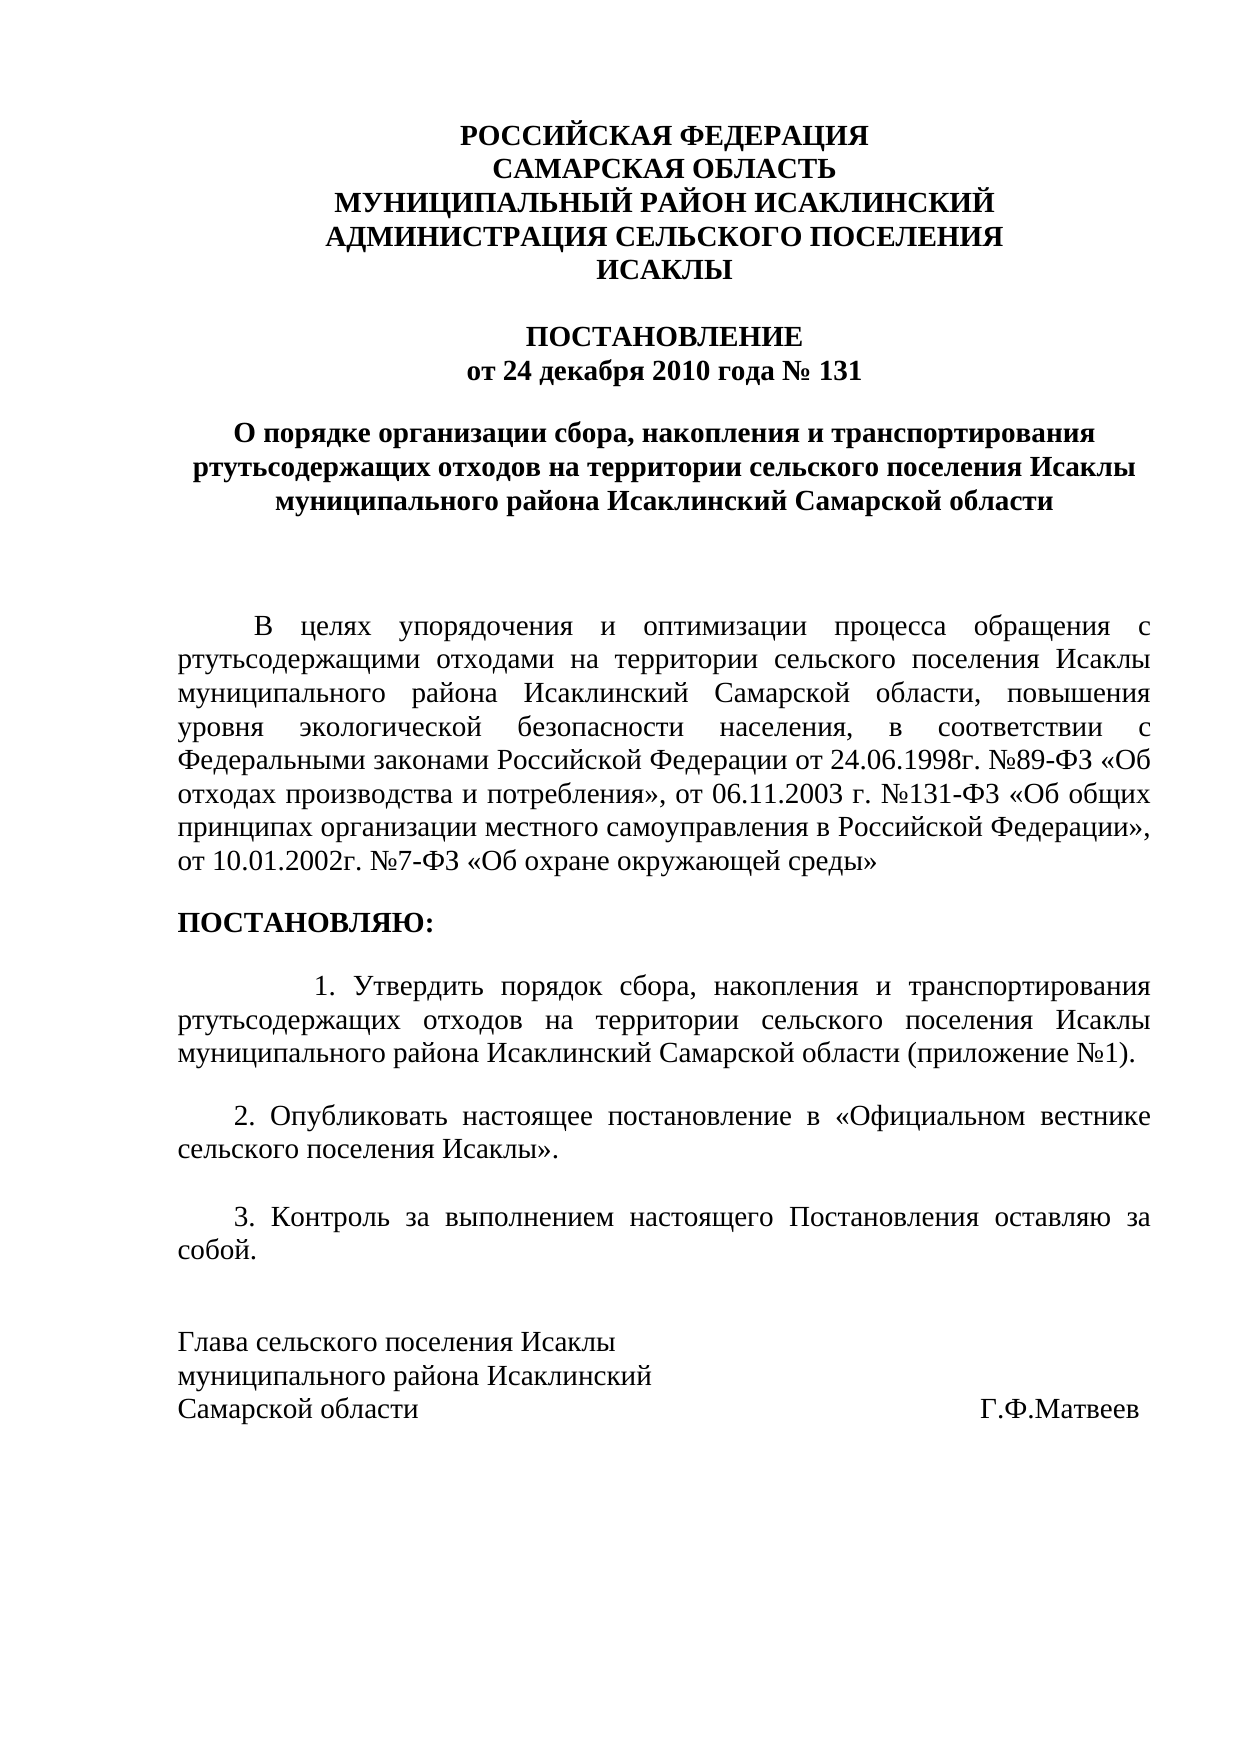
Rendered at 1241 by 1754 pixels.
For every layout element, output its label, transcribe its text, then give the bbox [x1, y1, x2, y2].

text муниципального района Исаклинский [177, 1358, 1152, 1391]
text от 24 декабря 2010 года № 131 [177, 353, 1152, 386]
text 1. Утвердить порядок сбора, накопления и транспортирования ртутьсодержащих отходов на территории сельского поселения Исаклы муниципального района Исаклинский Самарской области (приложение №1). [177, 968, 1152, 1069]
text ПОСТАНОВЛЯЮ: [177, 906, 1152, 939]
text РОССИЙСКАЯ ФЕДЕРАЦИЯ САМАРСКАЯ ОБЛАСТЬ [177, 118, 1152, 185]
text МУНИЦИПАЛЬНЫЙ РАЙОН Исаклинский [177, 185, 1152, 219]
text Самарской области Г.Ф.Матвеев [177, 1391, 1152, 1425]
text 3. Контроль за выполнением настоящего Постановления оставляю за собой. [177, 1199, 1152, 1266]
text О порядке организации сбора, накопления и транспортирования ртутьсодержащих отходов на территории сельского поселения Исаклы муниципального района Исаклинский Самарской области [177, 416, 1152, 516]
text ПОСТАНОВЛЕНИЕ [177, 319, 1152, 353]
text В целях упорядочения и оптимизации процесса обращения с ртутьсодержащими отходами на территории сельского поселения Исаклы муниципального района Исаклинский Самарской области, повышения уровня экологической безопасности населения, в соответствии с Федеральными законами Российской Федерации от 24.06.1998г. №89-ФЗ «Об отходах производства и потребления», от 06.11.2003 г. №131-Ф3 «Об общих принципах организации местного самоуправления в Российской Федерации», от 10.01.2002г. №7-ФЗ «Об охране окружающей среды» [177, 608, 1152, 876]
text АДМИНИСТРАЦИЯ СЕЛЬСКОГО ПОСЕЛЕНИЯ [177, 219, 1152, 252]
text Глава сельского поселения Исаклы [177, 1324, 1152, 1358]
text 2. Опубликовать настоящее постановление в «Официальном вестнике сельского поселения Исаклы». [177, 1098, 1152, 1165]
text Исаклы [177, 252, 1152, 286]
